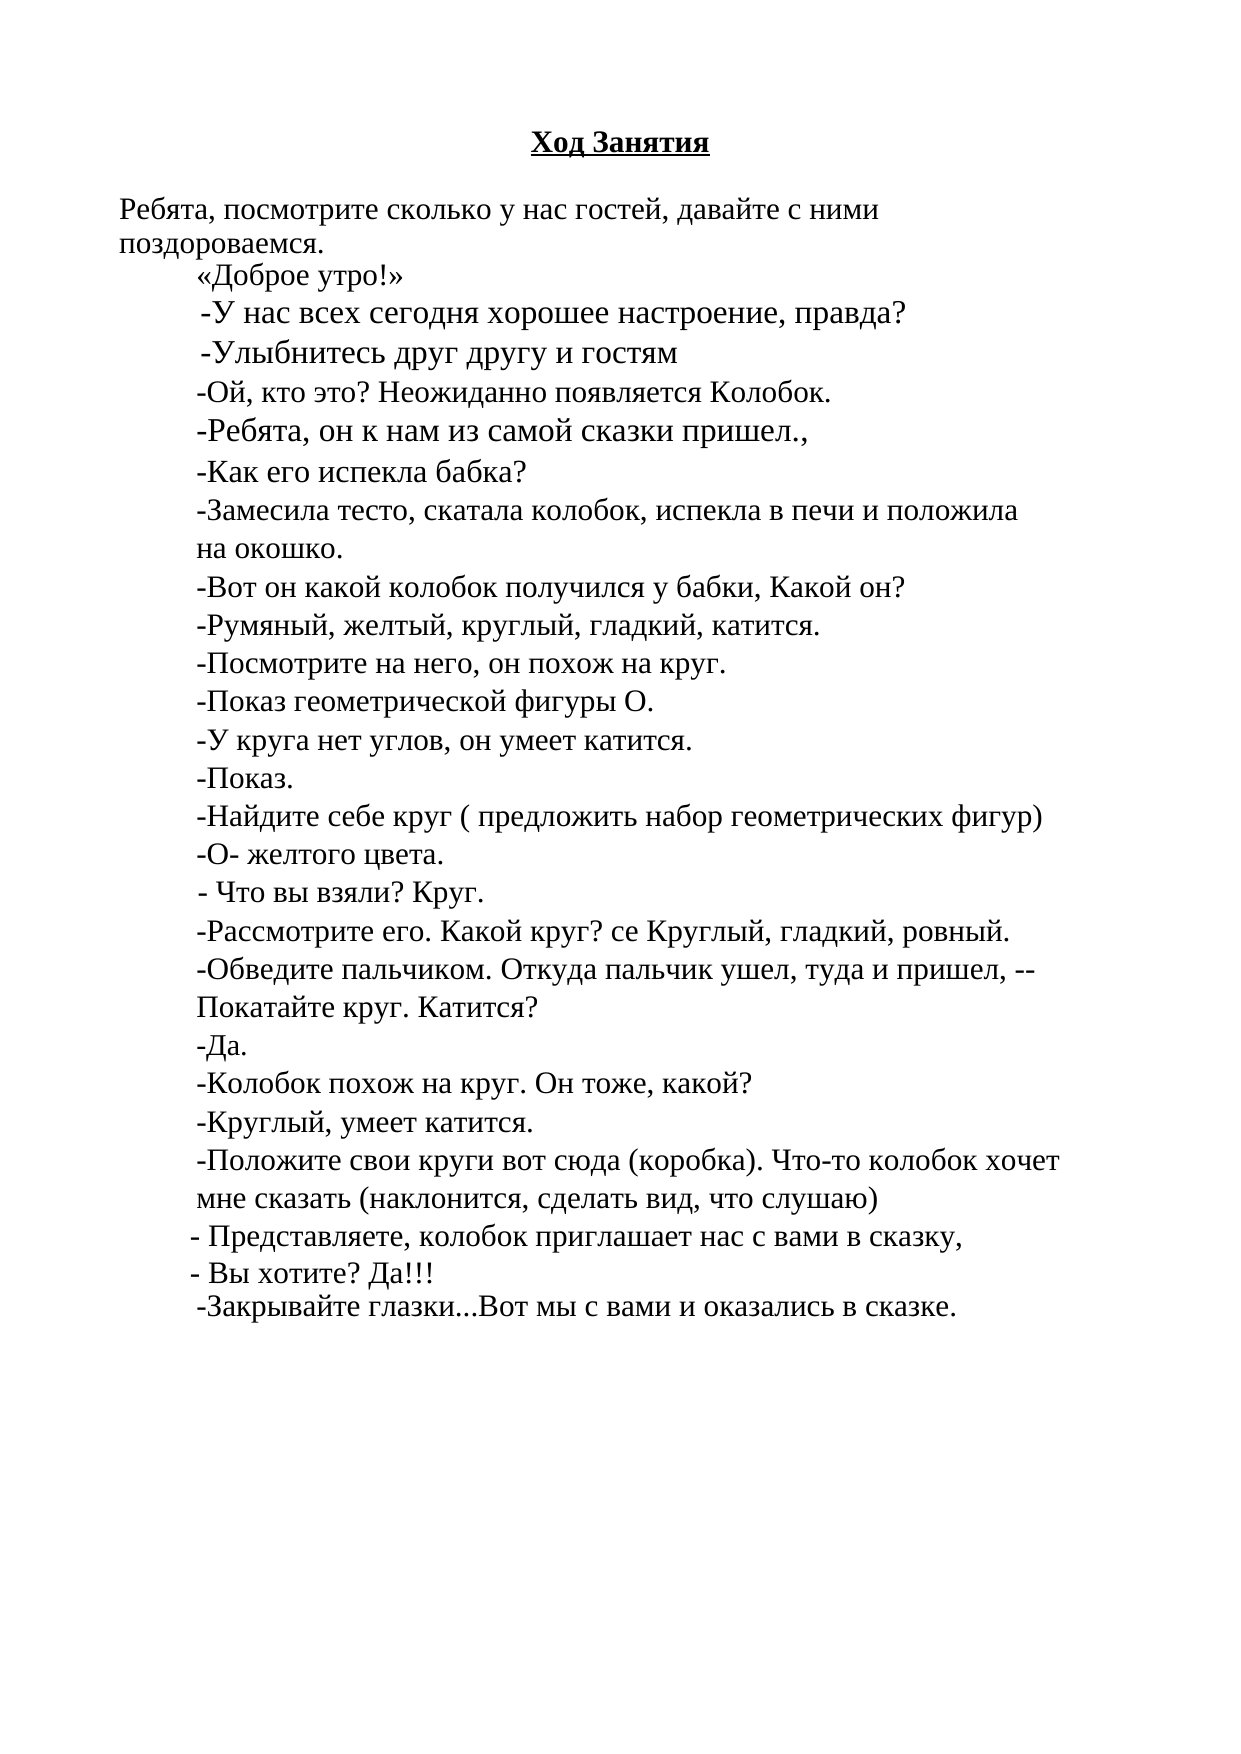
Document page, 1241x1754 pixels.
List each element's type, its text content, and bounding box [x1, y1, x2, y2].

text -Колобок похож на круг. Он тоже, какой? [196, 1063, 1128, 1102]
text -Найдите себе круг ( предложить набор геометрических фигур) [196, 796, 1128, 834]
text -Как его испекла бабка? [196, 450, 1082, 490]
text -У круга нет углов, он умеет катится. [196, 719, 1128, 758]
text - Что вы взяли? Круг. [158, 872, 1082, 911]
text -Показ геометрической фигуры О. [196, 681, 1128, 719]
text -Замесила тесто, скатала колобок, испекла в печи и положила [196, 490, 1082, 528]
text -Круглый, умеет катится. [196, 1102, 1128, 1140]
text - Вы хотите? Да!!! [158, 1254, 1082, 1292]
text на окошко. [196, 528, 1082, 566]
text -Да. [196, 1025, 1128, 1063]
text -Рассмотрите его. Какой круг? се Круглый, гладкий, ровный. [196, 911, 1082, 949]
text -Вот он какой колобок получился у бабки, Какой он? [196, 566, 1082, 605]
text -Ребята, он к нам из самой сказки пришел., [196, 410, 1082, 450]
text -Румяный, желтый, круглый, гладкий, катится. [196, 605, 1128, 643]
text Ребята, посмотрите сколько у нас гостей, давайте с ними [119, 194, 1128, 226]
text -Ой, кто это? Неожиданно появляется Колобок. [196, 372, 1128, 410]
text -Посмотрите на него, он похож на круг. [196, 643, 1128, 681]
text -Улыбнитесь друг другу и гостям [158, 331, 1082, 372]
text -У нас всех сегодня хорошее настроение, правда? [158, 291, 1082, 331]
text -Обведите пальчиком. Откуда пальчик ушел, туда и пришел, --Покатайте круг. Катится? [196, 949, 1082, 1025]
text Ход Занятия [140, 127, 1128, 158]
text -Закрывайте глазки...Вот мы с вами и оказались в сказке. [196, 1292, 1128, 1323]
text -О- желтого цвета. [196, 834, 1128, 872]
text -Показ. [196, 758, 1128, 796]
text «Доброе утро!» [196, 260, 1128, 291]
text поздороваемся. [119, 229, 1128, 260]
text - Представляете, колобок приглашает нас с вами в сказку, [158, 1216, 1082, 1254]
text -Положите свои круги вот сюда (коробка). Что-то колобок хочет мне сказать (наклонится, сделать вид, что слушаю) [196, 1140, 1082, 1216]
